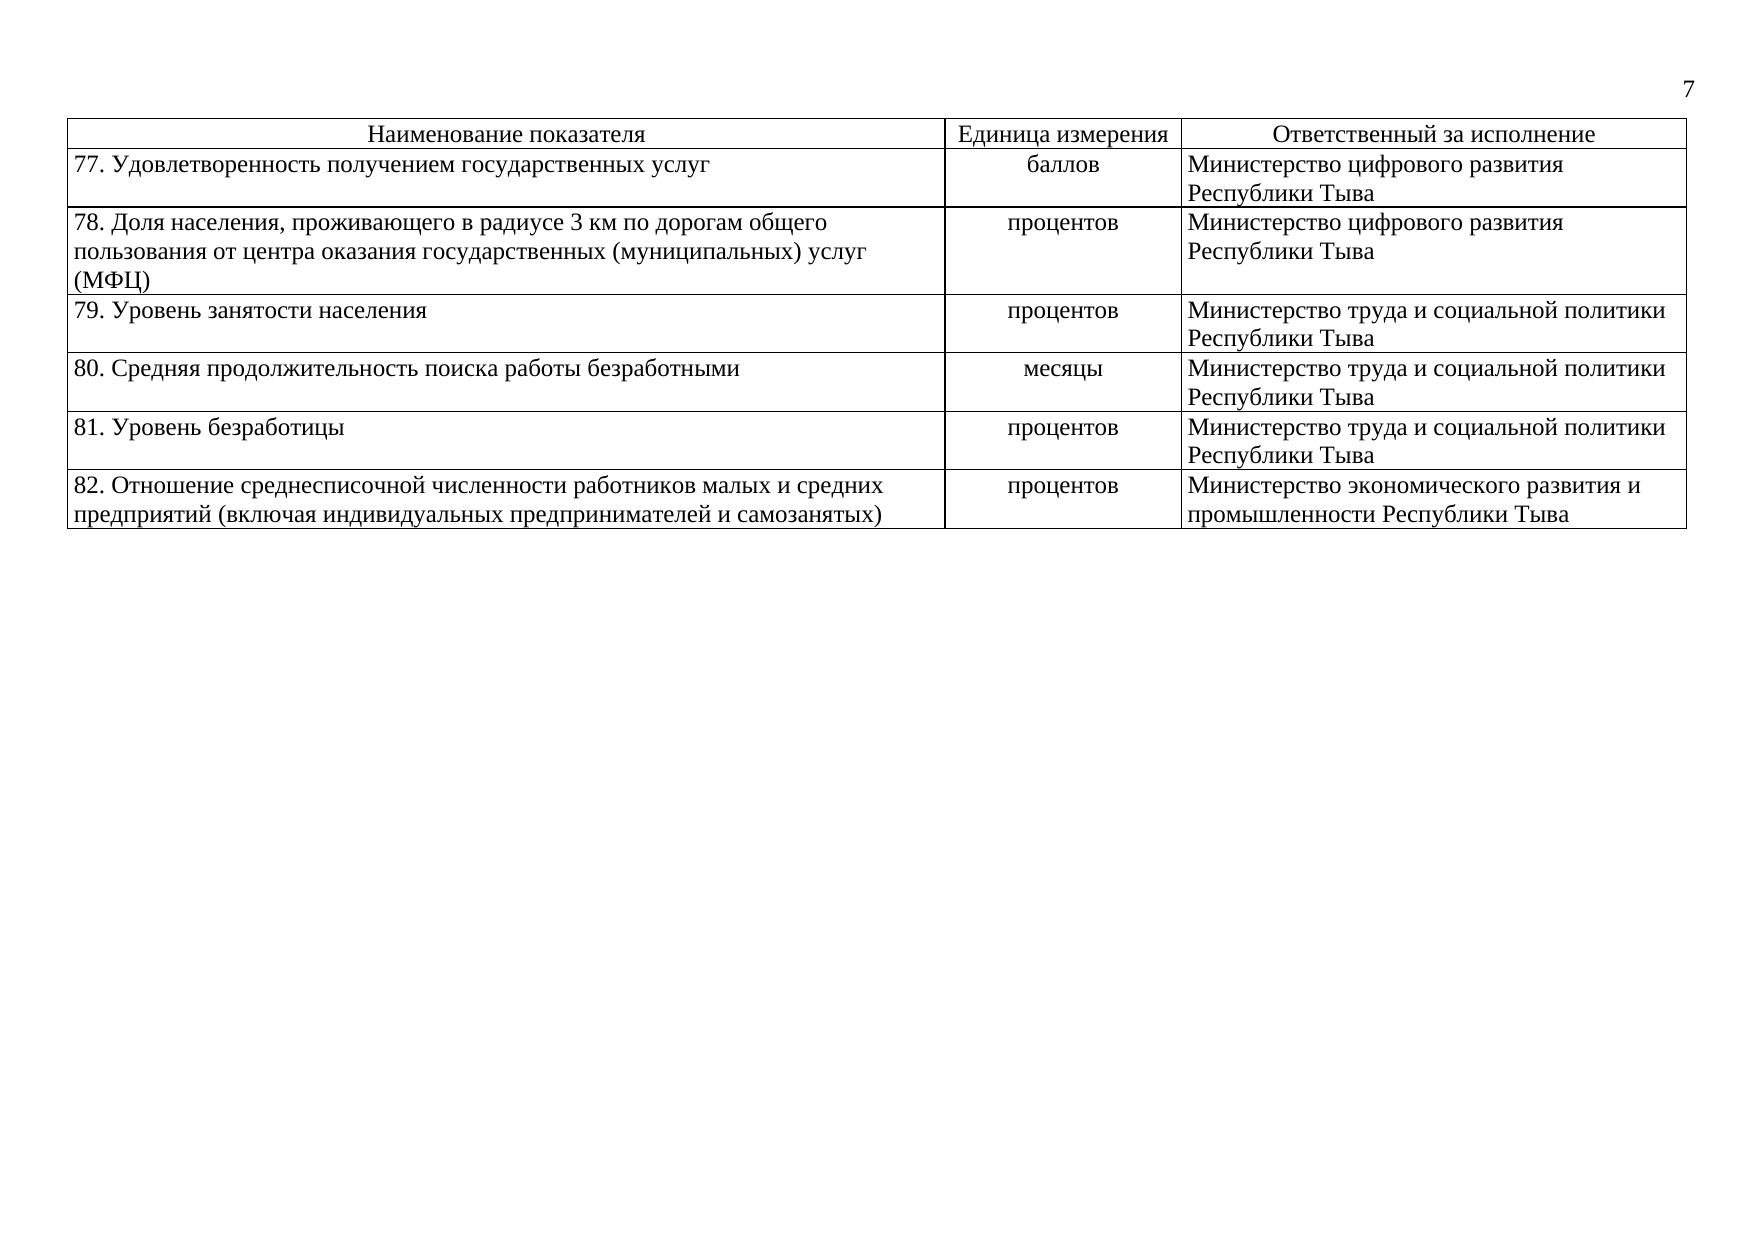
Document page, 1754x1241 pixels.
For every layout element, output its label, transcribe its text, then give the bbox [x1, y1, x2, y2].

table_cell процентов [946, 412, 1181, 469]
table_header Наименование показателя [68, 119, 944, 148]
table_cell 78. Доля населения, проживающего в радиусе 3 км по дорогам общего пользования от центра оказания государственных (муниципальных) услуг (МФЦ) [68, 208, 944, 294]
table_cell Министерство цифрового развития Республики Тыва [1182, 149, 1686, 206]
table_cell баллов [946, 149, 1181, 206]
table_cell Министерство экономического развития и промышленности Республики Тыва [1182, 470, 1686, 528]
table_cell Министерство труда и социальной политики Республики Тыва [1182, 353, 1686, 411]
table_cell месяцы [946, 353, 1181, 411]
table_cell Министерство труда и социальной политики Республики Тыва [1182, 295, 1686, 352]
table_cell Министерство цифрового развития Республики Тыва [1182, 208, 1686, 294]
table_cell 81. Уровень безработицы [68, 412, 944, 469]
table_header Ответственный за исполнение [1182, 119, 1686, 148]
table_cell 80. Средняя продолжительность поиска работы безработными [68, 353, 944, 411]
table_header Единица измерения [946, 119, 1181, 148]
table_cell Министерство труда и социальной политики Республики Тыва [1182, 412, 1686, 469]
table_cell 82. Отношение среднесписочной численности работников малых и средних предприятий (включая индивидуальных предпринимателей и самозанятых) [68, 470, 944, 528]
table_cell процентов [946, 208, 1181, 294]
table_cell процентов [946, 470, 1181, 528]
table_cell процентов [946, 295, 1181, 352]
table_cell 79. Уровень занятости населения [68, 295, 944, 352]
table_cell 77. Удовлетворенность получением государственных услуг [68, 149, 944, 206]
